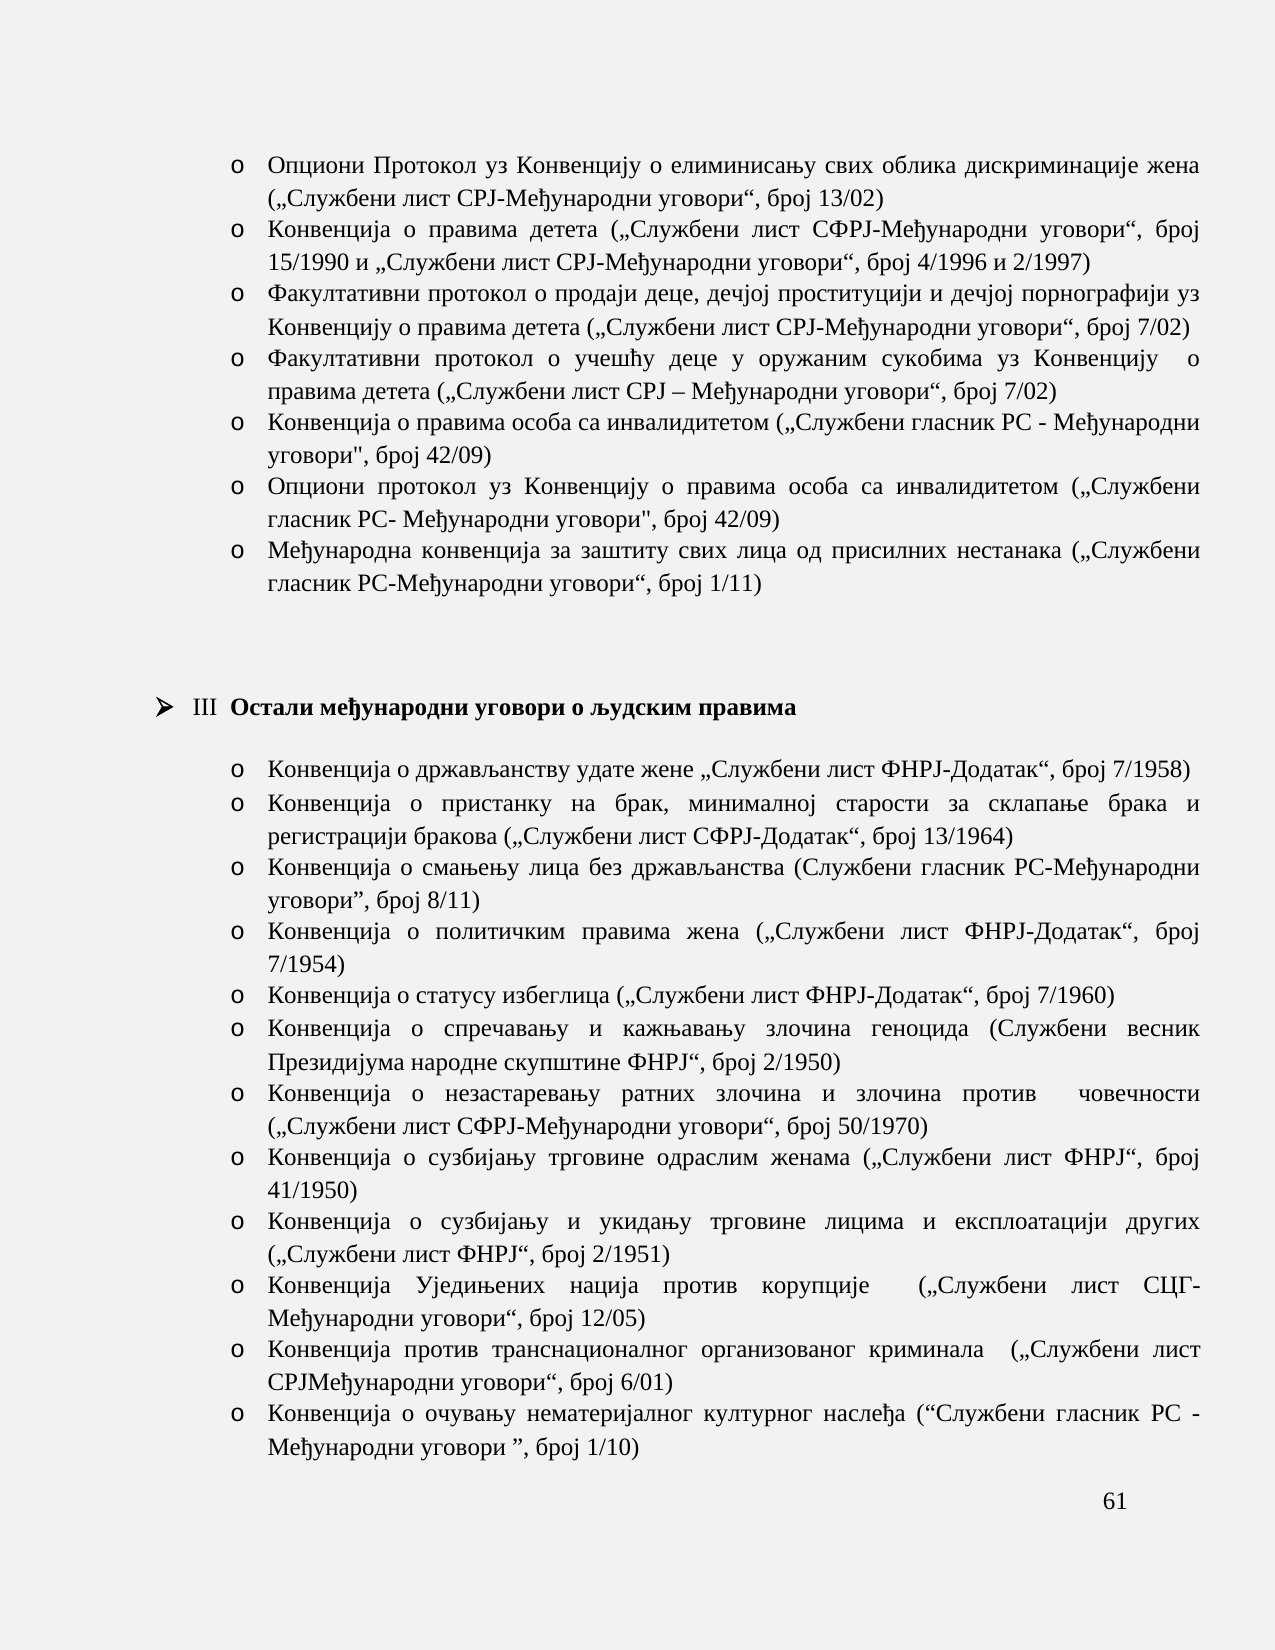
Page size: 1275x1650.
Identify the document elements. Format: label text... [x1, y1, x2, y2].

list Опциони Протокол уз Конвенцију о елиминисању свих облика дискриминације жена („Службени лист СРЈ-Међународни уговори“, број 13/02) [230, 150, 1201, 212]
list Конвенција о држављанству удате жене „Службени лист ФНРЈ-Додатак“, број 7/1958) [230, 754, 1201, 785]
list Конвенција о правима особа са инвалидитетом („Службени гласник РС - Међународни уговори", број 42/09) [230, 407, 1201, 469]
list Конвенција о спречавању и кажњавању злочина геноцида (Службени весник Президијума народне скупштине ФНРЈ“, број 2/1950) [230, 1013, 1201, 1075]
list Конвенција о сузбијању и укидању трговине лицима и експлоатацији других („Службени лист ФНРЈ“, број 2/1951) [230, 1206, 1201, 1268]
list Конвенција о политичким правима жена („Службени лист ФНРЈ-Додатак“, број 7/1954) [230, 916, 1201, 978]
list Конвенција Уједињених нација против корупције („Службени лист СЦГ-Међународни уговори“, број 12/05) [230, 1270, 1201, 1332]
list Конвенција о сузбијању трговине одраслим женама („Службени лист ФНРЈ“, број 41/1950) [230, 1142, 1201, 1204]
list Конвенција о правима детета („Службени лист СФРЈ-Међународни уговори“, број 15/1990 и „Службени лист СРЈ-Међународни уговори“, број 4/1996 и 2/1997) [230, 214, 1201, 276]
list Конвенција о незастаревању ратних злочина и злочина против човечности („Службени лист СФРЈ-Међународни уговори“, број 50/1970) [230, 1078, 1201, 1139]
list Конвенција против транснационалног организованог криминала („Службени лист СРЈМеђународни уговори“, број 6/01) [230, 1334, 1201, 1396]
list Факултативни протокол о учешћу деце у оружаним сукобима уз Конвенцију о правима детета („Службени лист СРЈ – Међународни уговори“, број 7/02) [230, 343, 1201, 404]
list Међународна конвенција за заштиту свих лица од присилних нестанака („Службени гласник РС-Међународни уговори“, број 1/11) [230, 535, 1201, 597]
list III Остали међународни уговори о људским правима [155, 692, 1201, 721]
list Факултативни протокол о продаји деце, дечјој проституцији и дечјој порнографији уз Конвенцију о правима детета („Службени лист СРЈ-Међународни уговори“, број 7/02) [230, 278, 1201, 340]
list Опциони протокол уз Конвенцију о правима особа са инвалидитетом („Службени гласник РС- Међународни уговори", број 42/09) [230, 471, 1201, 533]
list Конвенција о очувању нематеријалног културног наслеђа (“Службени гласник РС - Међународни уговори ”, број 1/10) [230, 1398, 1201, 1460]
list Конвенција о смањењу лица без држављанства (Службени гласник РС-Међународни уговори”, број 8/11) [230, 852, 1201, 914]
list Конвенција о пристанку на брак, минималној старости за склапање брака и регистрацији бракова („Службени лист СФРЈ-Додатак“, број 13/1964) [230, 788, 1201, 849]
list Конвенција о статусу избеглица („Службени лист ФНРЈ-Додатак“, број 7/1960) [230, 980, 1201, 1011]
